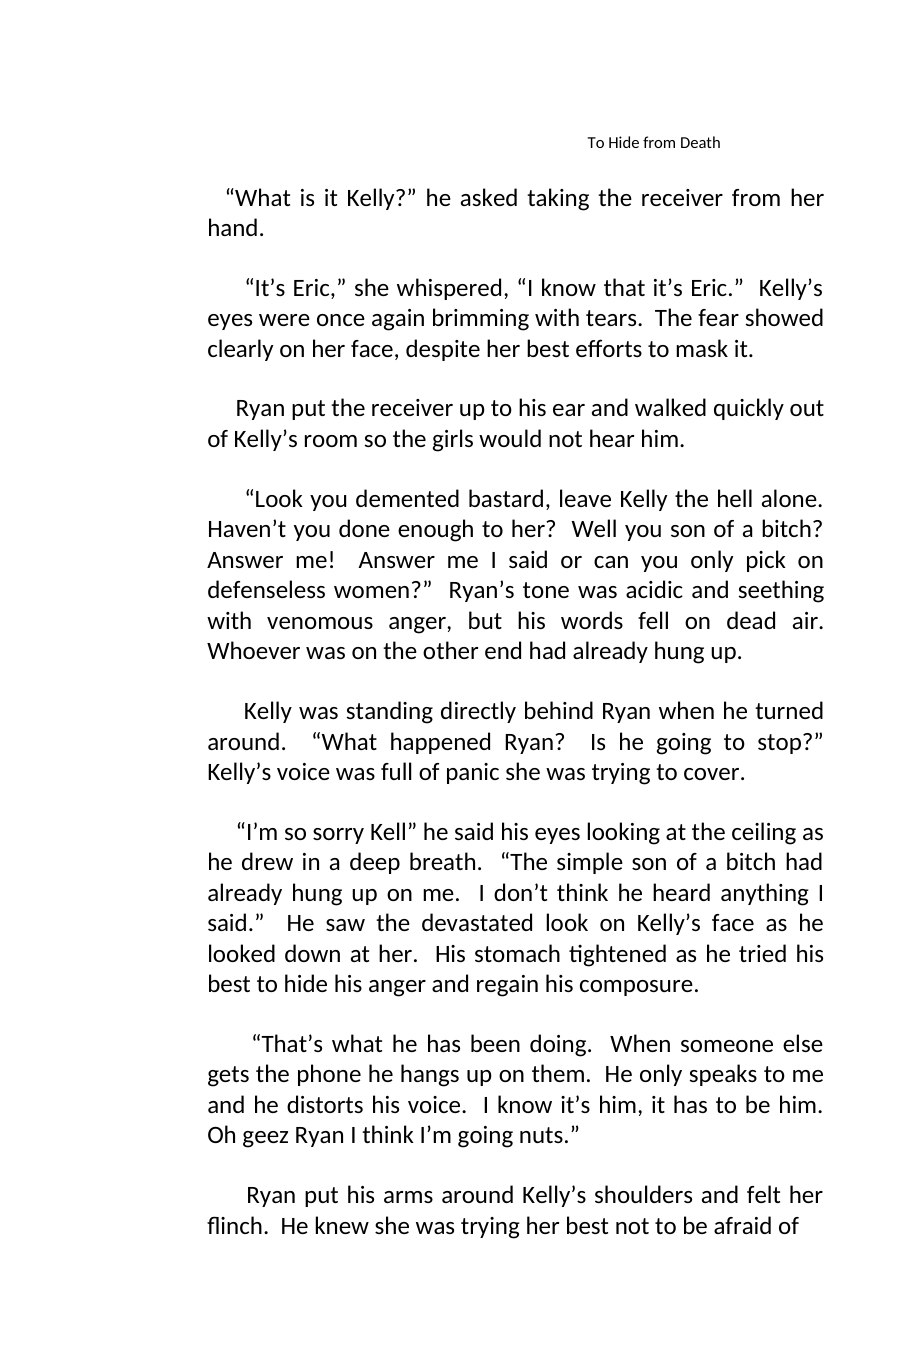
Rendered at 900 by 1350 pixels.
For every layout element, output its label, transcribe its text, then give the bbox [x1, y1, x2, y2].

text Ryan put his arms around Kelly’s shoulders and felt her flinch. He knew she was trying her best not to be afraid of [207, 1179, 825, 1240]
text “I’m so sorry Kell” he said his eyes looking at the ceiling as he drew in a deep breath. “The simple son of a bitch had already hung up on me. I don’t think he heard anything I said.” He saw the devastated look on Kelly’s face as he looked down at her. His stomach tightened as he tried his best to hide his anger and regain his composure. [207, 816, 825, 999]
text Kelly was standing directly behind Ryan when he turned around. “What happened Ryan? Is he going to stop?” Kelly’s voice was full of panic she was trying to cover. [207, 695, 825, 787]
text To Hide from Death [207, 132, 825, 152]
text “It’s Eric,” she whispered, “I know that it’s Eric.” Kelly’s eyes were once again brimming with tears. The fear showed clearly on her face, despite her best efforts to mask it. [207, 272, 825, 363]
text “What is it Kelly?” he asked taking the receiver from her hand. [207, 182, 825, 243]
text “That’s what he has been doing. When someone else gets the phone he hangs up on them. He only speaks to me and he distorts his voice. I know it’s him, it has to be him. Oh geez Ryan I think I’m going nuts.” [207, 1028, 825, 1150]
text Ryan put the receiver up to his ear and walked quickly out of Kelly’s room so the girls would not hear him. [207, 393, 825, 454]
text “Look you demented bastard, leave Kelly the hell alone. Haven’t you done enough to her? Well you son of a bitch? Answer me! Answer me I said or can you only pick on defenseless women?” Ryan’s tone was acidic and seething with venomous anger, but his words fell on dead air. Whoever was on the other end had already hung up. [207, 483, 825, 666]
